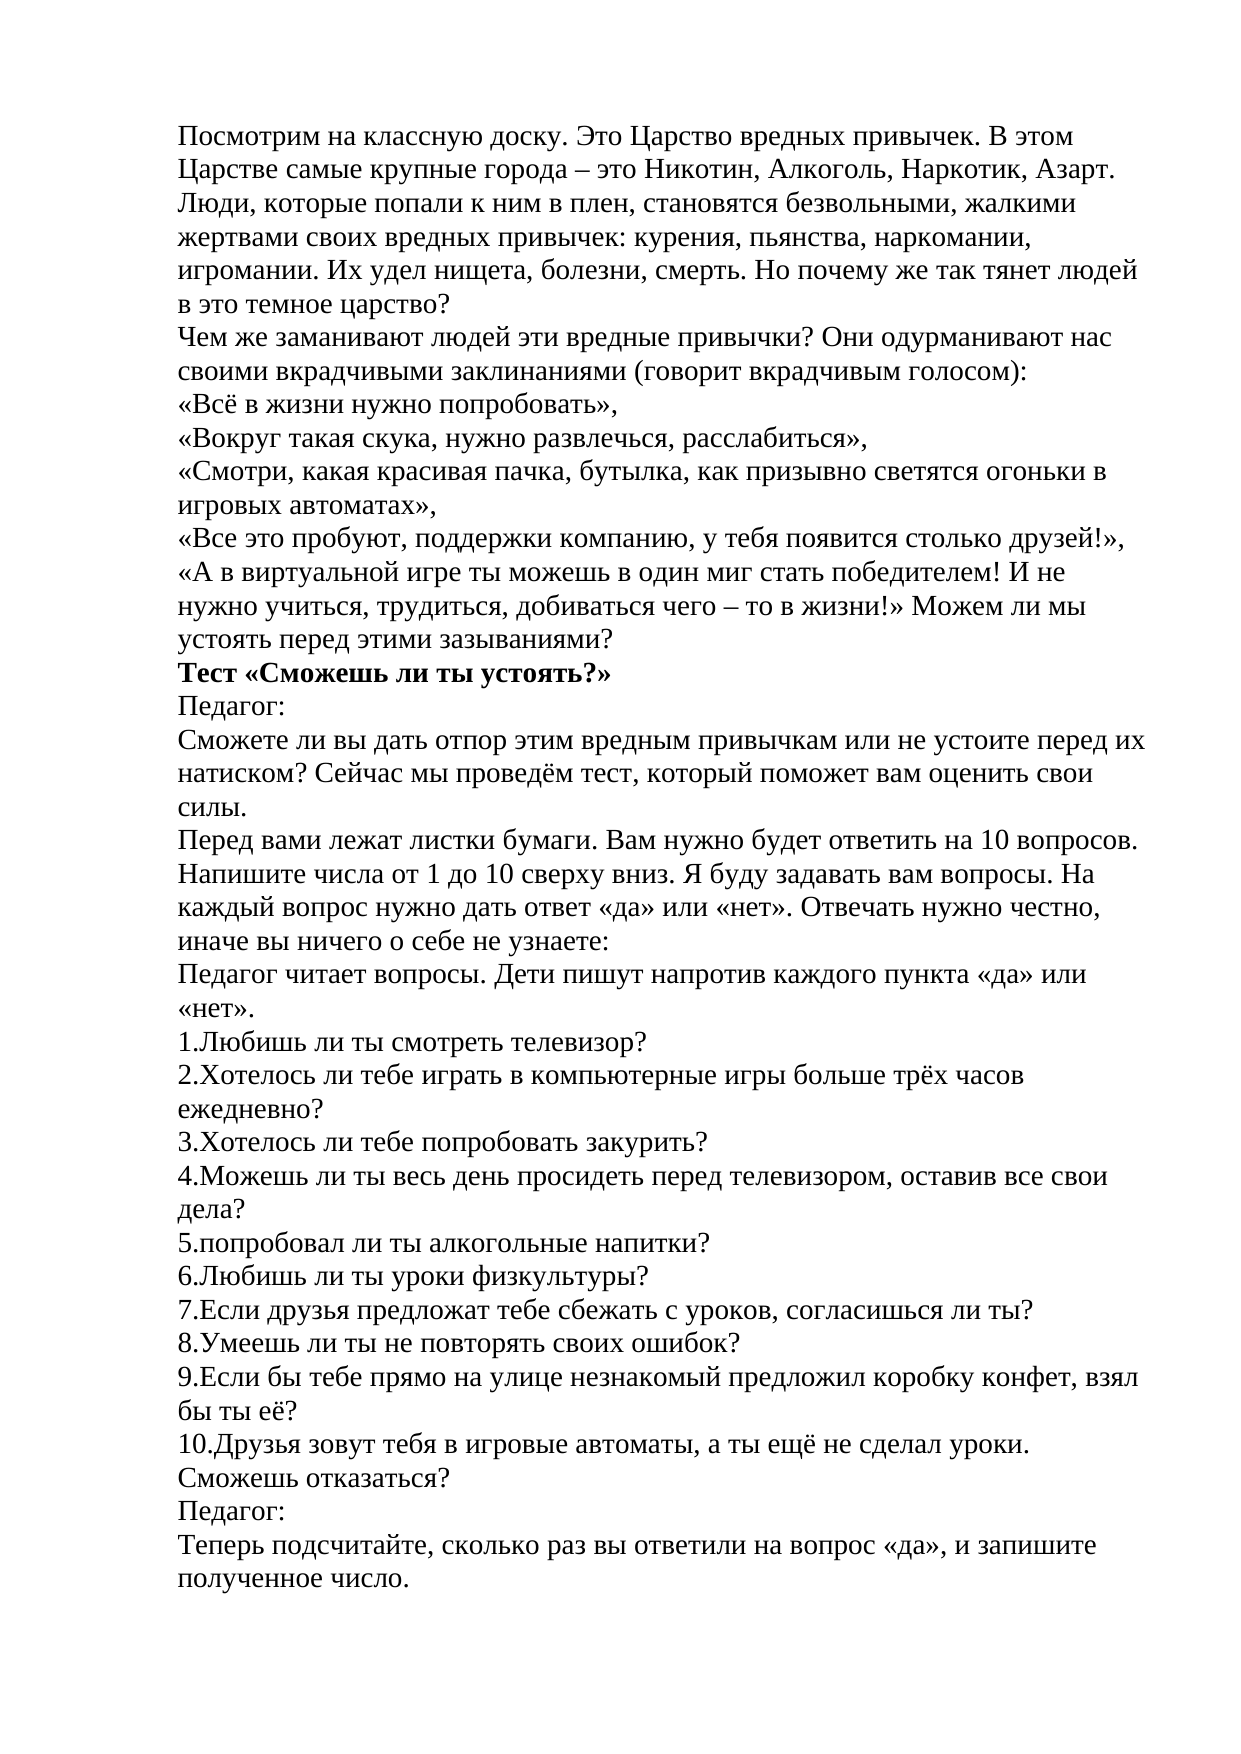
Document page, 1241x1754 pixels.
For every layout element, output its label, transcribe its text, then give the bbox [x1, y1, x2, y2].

text «Вокруг такая скука, нужно развлечься, расслабиться», [177, 420, 1152, 453]
text Педагог читает вопросы. Дети пишут напротив каждого пункта «да» или «нет». [177, 957, 1152, 1024]
text Чем же заманивают людей эти вредные привычки? Они одурманивают нас своими вкрадчивыми заклинаниями (говорит вкрадчивым голосом): [177, 319, 1152, 386]
text «А в виртуальной игре ты можешь в один миг стать победителем! И не нужно учиться, трудиться, добиваться чего – то в жизни!» Можем ли мы устоять перед этими зазываниями? [177, 554, 1152, 655]
text 6.Любишь ли ты уроки физкультуры? [177, 1258, 1152, 1292]
text 4.Можешь ли ты весь день просидеть перед телевизором, оставив все свои дела? [177, 1158, 1152, 1225]
text «Все это пробуют, поддержки компанию, у тебя появится столько друзей!», [177, 521, 1152, 554]
text 5.попробовал ли ты алкогольные напитки? [177, 1225, 1152, 1258]
text «Всё в жизни нужно попробовать», [177, 386, 1152, 420]
text 8.Умеешь ли ты не повторять своих ошибок? [177, 1326, 1152, 1359]
text Сможете ли вы дать отпор этим вредным привычкам или не устоите перед их натиском? Сейчас мы проведём тест, который поможет вам оценить свои силы. [177, 722, 1152, 822]
text 9.Если бы тебе прямо на улице незнакомый предложил коробку конфет, взял бы ты её? [177, 1359, 1152, 1426]
text Теперь подсчитайте, сколько раз вы ответили на вопрос «да», и запишите полученное число. [177, 1527, 1152, 1594]
text Перед вами лежат листки бумаги. Вам нужно будет ответить на 10 вопросов. Напишите числа от 1 до 10 сверху вниз. Я буду задавать вам вопросы. На каждый вопрос нужно дать ответ «да» или «нет». Отвечать нужно честно, иначе вы ничего о себе не узнаете: [177, 822, 1152, 957]
text Посмотрим на классную доску. Это Царство вредных привычек. В этом Царстве самые крупные города – это Никотин, Алкоголь, Наркотик, Азарт. Люди, которые попали к ним в плен, становятся безвольными, жалкими жертвами своих вредных привычек: курения, пьянства, наркомании, игромании. Их удел нищета, болезни, смерть. Но почему же так тянет людей в это темное царство? [177, 118, 1152, 319]
text 7.Если друзья предложат тебе сбежать с уроков, согласишься ли ты? [177, 1292, 1152, 1326]
text Педагог: [177, 688, 1152, 722]
text «Смотри, какая красивая пачка, бутылка, как призывно светятся огоньки в игровых автоматах», [177, 453, 1152, 521]
text 2.Хотелось ли тебе играть в компьютерные игры больше трёх часов ежедневно? [177, 1057, 1152, 1124]
text Педагог: [177, 1493, 1152, 1527]
text 1.Любишь ли ты смотреть телевизор? [177, 1024, 1152, 1057]
text Тест «Сможешь ли ты устоять?» [177, 655, 1152, 688]
text 10.Друзья зовут тебя в игровые автоматы, а ты ещё не сделал уроки. Сможешь отказаться? [177, 1426, 1152, 1493]
text 3.Хотелось ли тебе попробовать закурить? [177, 1124, 1152, 1158]
